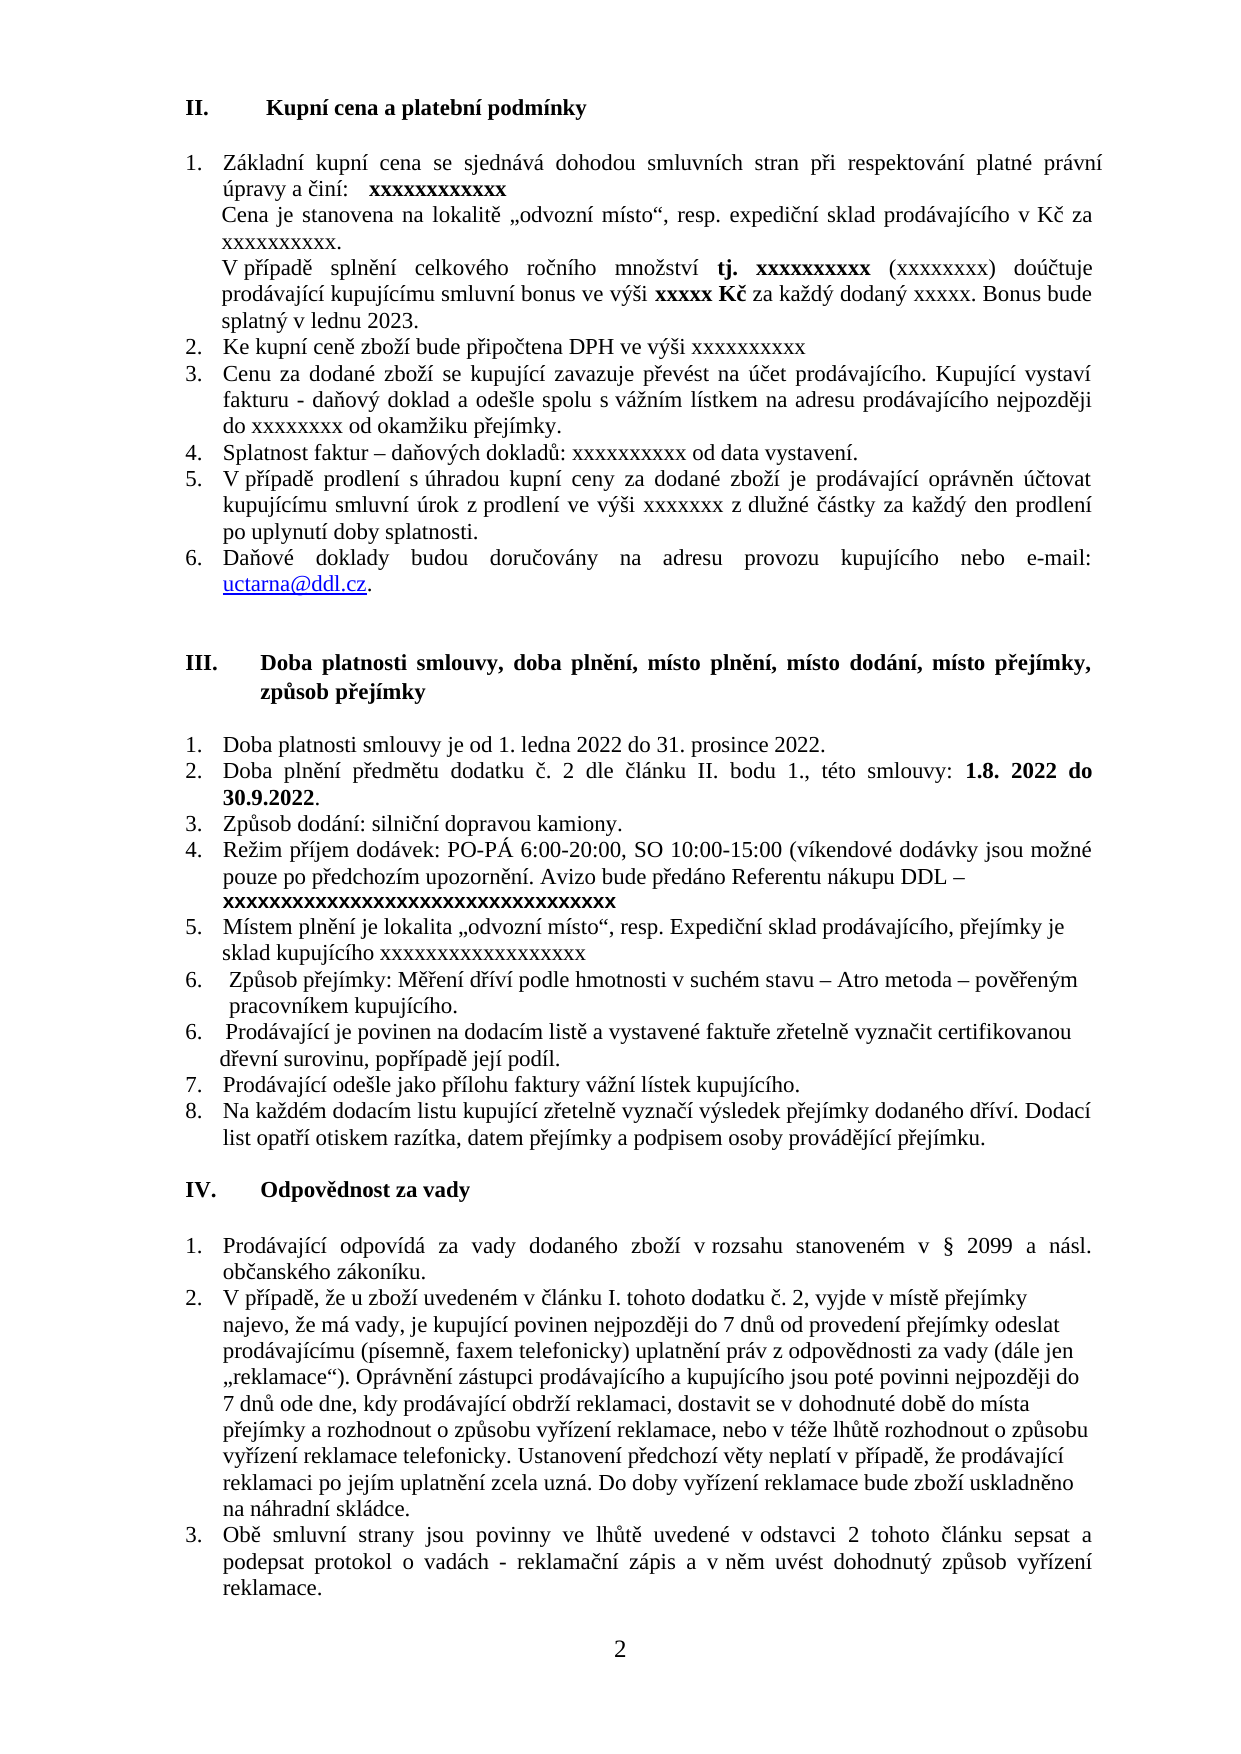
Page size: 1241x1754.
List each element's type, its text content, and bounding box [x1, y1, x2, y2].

list Doba platnosti smlouvy je od 1. ledna 2022 do 31. prosince 2022. [185, 731, 1092, 757]
text V případě splnění celkového ročního množství tj. xxxxxxxxxx (xxxxxxxx) doúčtuje prodávající kupujícímu smluvní bonus ve výši xxxxx Kč za každý dodaný xxxxx. Bonus bude splatný v lednu 2023. [221, 254, 1092, 333]
list Ke kupní ceně zboží bude připočtena DPH ve výši xxxxxxxxxx [185, 333, 1092, 359]
list Režim příjem dodávek: PO-PÁ 6:00-20:00, SO 10:00-15:00 (víkendové dodávky jsou možné pouze po předchozím upozornění. Avizo bude předáno Referentu nákupu DDL – [185, 836, 1092, 889]
list Daňové doklady budou doručovány na adresu provozu kupujícího nebo e-mail: uctarna@ddl.cz. [185, 544, 1092, 597]
text Cena je stanovena na lokalitě „odvozní místo“, resp. expediční sklad prodávajícího v Kč za xxxxxxxxxx. [221, 201, 1092, 254]
text xxxxxxxxxxxxxxxxxxxxxxxxxxxxxxxxxx [223, 889, 1092, 913]
list Doba plnění předmětu dodatku č. 2 dle článku II. bodu 1., této smlouvy: 1.8. 2022 do 30.9.2022. [185, 757, 1092, 810]
list Na každém dodacím listu kupující zřetelně vyznačí výsledek přejímky dodaného dříví. Dodací list opatří otiskem razítka, datem přejímky a podpisem osoby provádějící přejímku. [185, 1097, 1092, 1150]
subtitle Doba platnosti smlouvy, doba plnění, místo plnění, místo dodání, místo přejímky, způsob přejímky [185, 649, 1092, 704]
text 6. Prodávající je povinen na dodacím listě a vystavené faktuře zřetelně vyznačit certifikovanou [185, 1018, 1092, 1045]
text sklad kupujícího xxxxxxxxxxxxxxxxxx [148, 939, 1092, 966]
list V případě, že u zboží uvedeném v článku I. tohoto dodatku č. 2, vyjde v místě přejímky najevo, že má vady, je kupující povinen nejpozději do 7 dnů od provedení přejímky odeslat prodávajícímu (písemně, faxem telefonicky) uplatnění práv z odpovědnosti za vady (dále jen „reklamace“). Oprávnění zástupci prodávajícího a kupujícího jsou poté povinni nejpozději do 7 dnů ode dne, kdy prodávající obdrží reklamaci, dostavit se v dohodnuté době do místa přejímky a rozhodnout o způsobu vyřízení reklamace, nebo v téže lhůtě rozhodnout o způsobu vyřízení reklamace telefonicky. Ustanovení předchozí věty neplatí v případě, že prodávající reklamaci po jejím uplatnění zcela uzná. Do doby vyřízení reklamace bude zboží uskladněno na náhradní skládce. [185, 1284, 1092, 1522]
list Obě smluvní strany jsou povinny ve lhůtě uvedené v odstavci 2 tohoto článku sepsat a podepsat protokol o vadách - reklamační zápis a v něm uvést dohodnutý způsob vyřízení reklamace. [185, 1522, 1092, 1601]
subtitle Kupní cena a platební podmínky [185, 94, 1092, 120]
list Prodávající odpovídá za vady dodaného zboží v rozsahu stanoveném v § 2099 a násl. občanského zákoníku. [185, 1232, 1092, 1284]
list Způsob přejímky: Měření dříví podle hmotnosti v suchém stavu – Atro metoda – pověřeným [185, 966, 1092, 992]
list Místem plnění je lokalita „odvozní místo“, resp. Expediční sklad prodávajícího, přejímky je [185, 913, 1092, 939]
text pracovníkem kupujícího. [229, 992, 1092, 1018]
list Základní kupní cena se sjednává dohodou smluvních stran při respektování platné právní úpravy a činí: xxxxxxxxxxxx [185, 149, 1104, 201]
list Cenu za dodané zboží se kupující zavazuje převést na účet prodávajícího. Kupující vystaví fakturu - daňový doklad a odešle spolu s vážním lístkem na adresu prodávajícího nejpozději do xxxxxxxx od okamžiku přejímky. [185, 359, 1092, 439]
list Splatnost faktur – daňových dokladů: xxxxxxxxxx od data vystavení. [185, 439, 1092, 465]
text dřevní surovinu, popřípadě její podíl. [185, 1045, 1092, 1071]
list V případě prodlení s úhradou kupní ceny za dodané zboží je prodávající oprávněn účtovat kupujícímu smluvní úrok z prodlení ve výši xxxxxxx z dlužné částky za každý den prodlení po uplynutí doby splatnosti. [185, 465, 1092, 544]
list Prodávající odešle jako přílohu faktury vážní lístek kupujícího. [185, 1071, 1092, 1097]
list Způsob dodání: silniční dopravou kamiony. [185, 810, 1092, 836]
subtitle Odpovědnost za vady [185, 1177, 1092, 1203]
